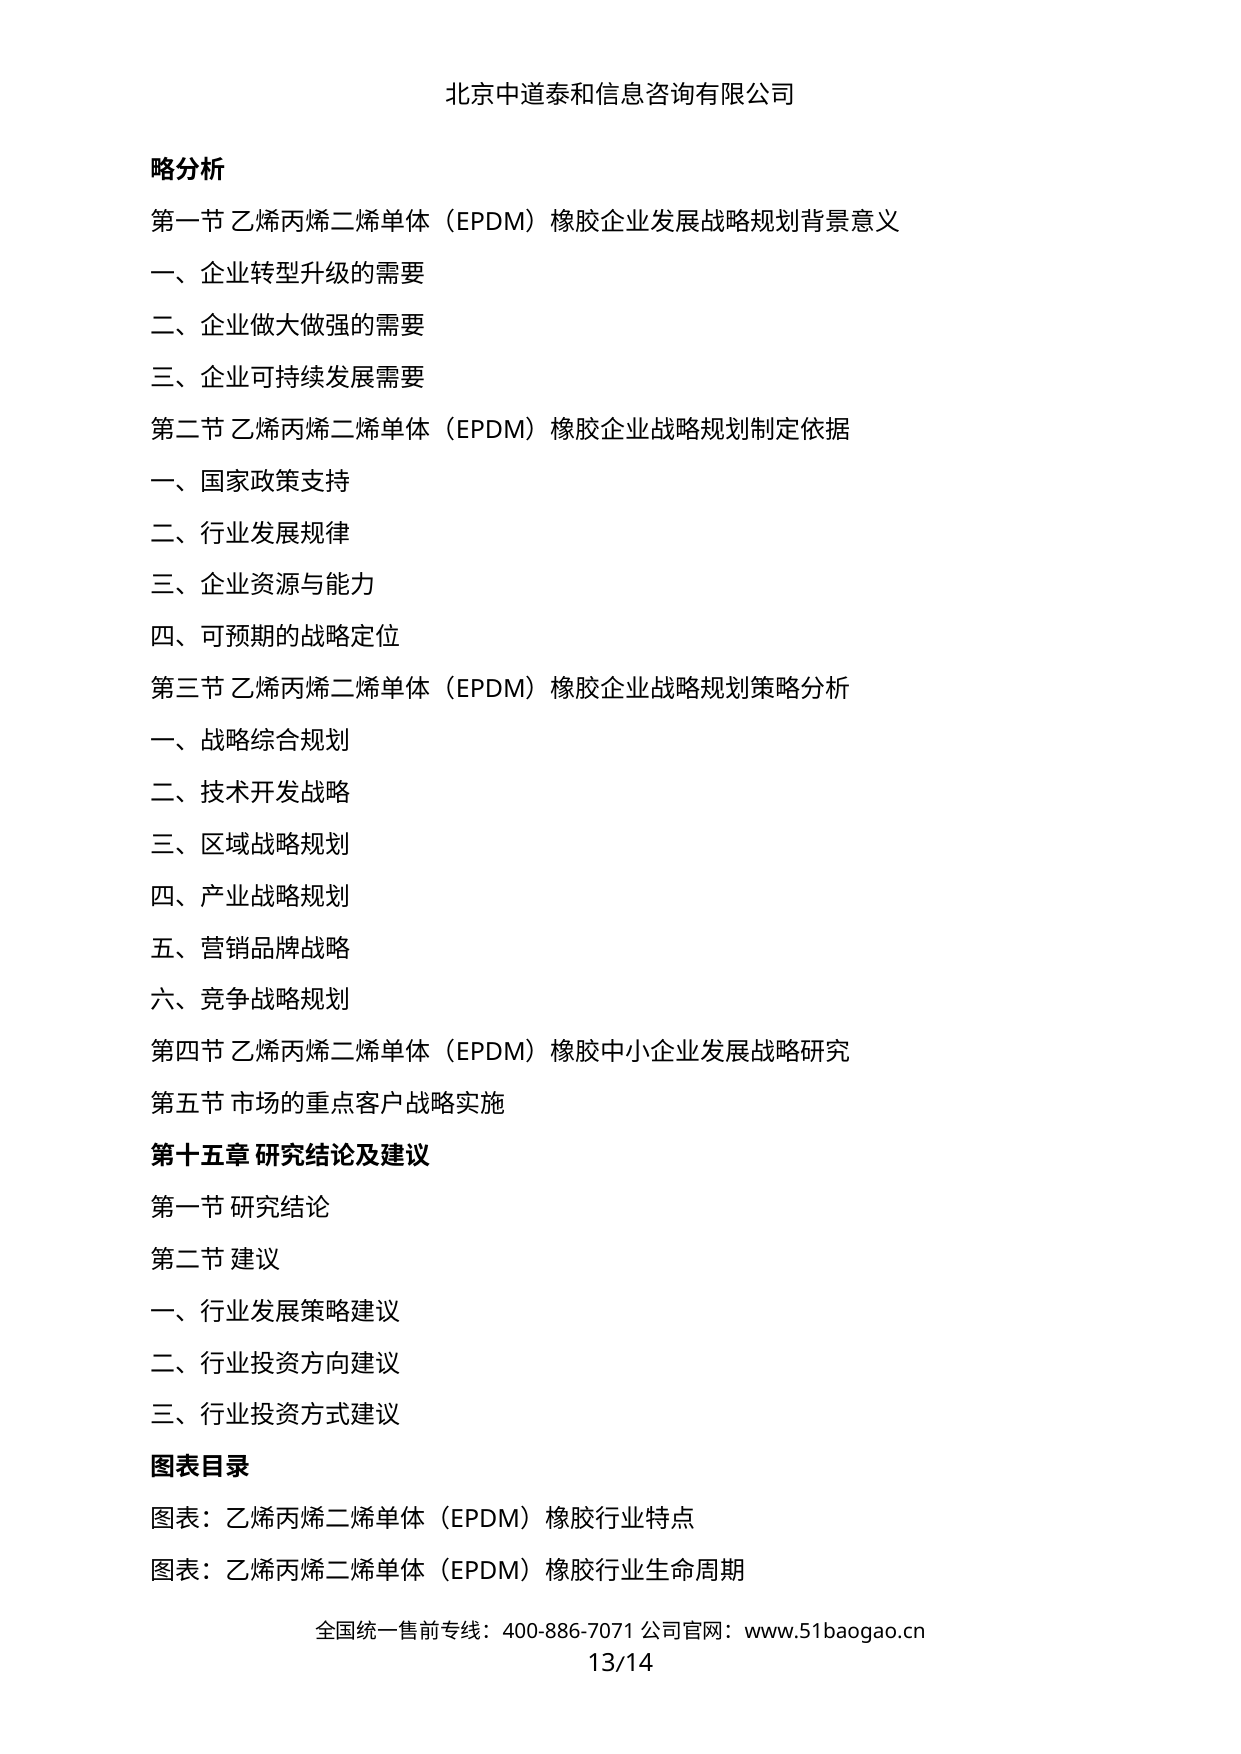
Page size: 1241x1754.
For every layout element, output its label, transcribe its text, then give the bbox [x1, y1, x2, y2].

text 第二节 建议 [150, 1239, 1090, 1276]
text 四、产业战略规划 [150, 876, 1090, 912]
text 一、企业转型升级的需要 [150, 254, 1090, 290]
text 一、国家政策支持 [150, 461, 1090, 497]
text 第一节 研究结论 [150, 1187, 1090, 1224]
text 第十五章 研究结论及建议 [150, 1136, 1090, 1172]
text 第一节 乙烯丙烯二烯单体（EPDM）橡胶企业发展战略规划背景意义 [150, 202, 1090, 238]
text 第四节 乙烯丙烯二烯单体（EPDM）橡胶中小企业发展战略研究 [150, 1032, 1090, 1068]
text 二、技术开发战略 [150, 772, 1090, 809]
text 三、企业可持续发展需要 [150, 357, 1090, 394]
text 四、可预期的战略定位 [150, 617, 1090, 653]
text 五、营销品牌战略 [150, 928, 1090, 964]
text 图表：乙烯丙烯二烯单体（EPDM）橡胶行业生命周期 [150, 1551, 1090, 1587]
text 图表：乙烯丙烯二烯单体（EPDM）橡胶行业特点 [150, 1499, 1090, 1535]
text 图表目录 [150, 1447, 1090, 1483]
text 一、行业发展策略建议 [150, 1291, 1090, 1327]
text 二、企业做大做强的需要 [150, 306, 1090, 342]
text 三、行业投资方式建议 [150, 1395, 1090, 1431]
text 第五节 市场的重点客户战略实施 [150, 1084, 1090, 1120]
text 二、行业投资方向建议 [150, 1343, 1090, 1379]
text 六、竞争战略规划 [150, 980, 1090, 1016]
text 第三节 乙烯丙烯二烯单体（EPDM）橡胶企业战略规划策略分析 [150, 669, 1090, 705]
text 二、行业发展规律 [150, 513, 1090, 549]
text 三、区域战略规划 [150, 824, 1090, 861]
text 一、战略综合规划 [150, 721, 1090, 757]
text 三、企业资源与能力 [150, 565, 1090, 601]
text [150, 150, 1090, 186]
text 第二节 乙烯丙烯二烯单体（EPDM）橡胶企业战略规划制定依据 [150, 409, 1090, 446]
